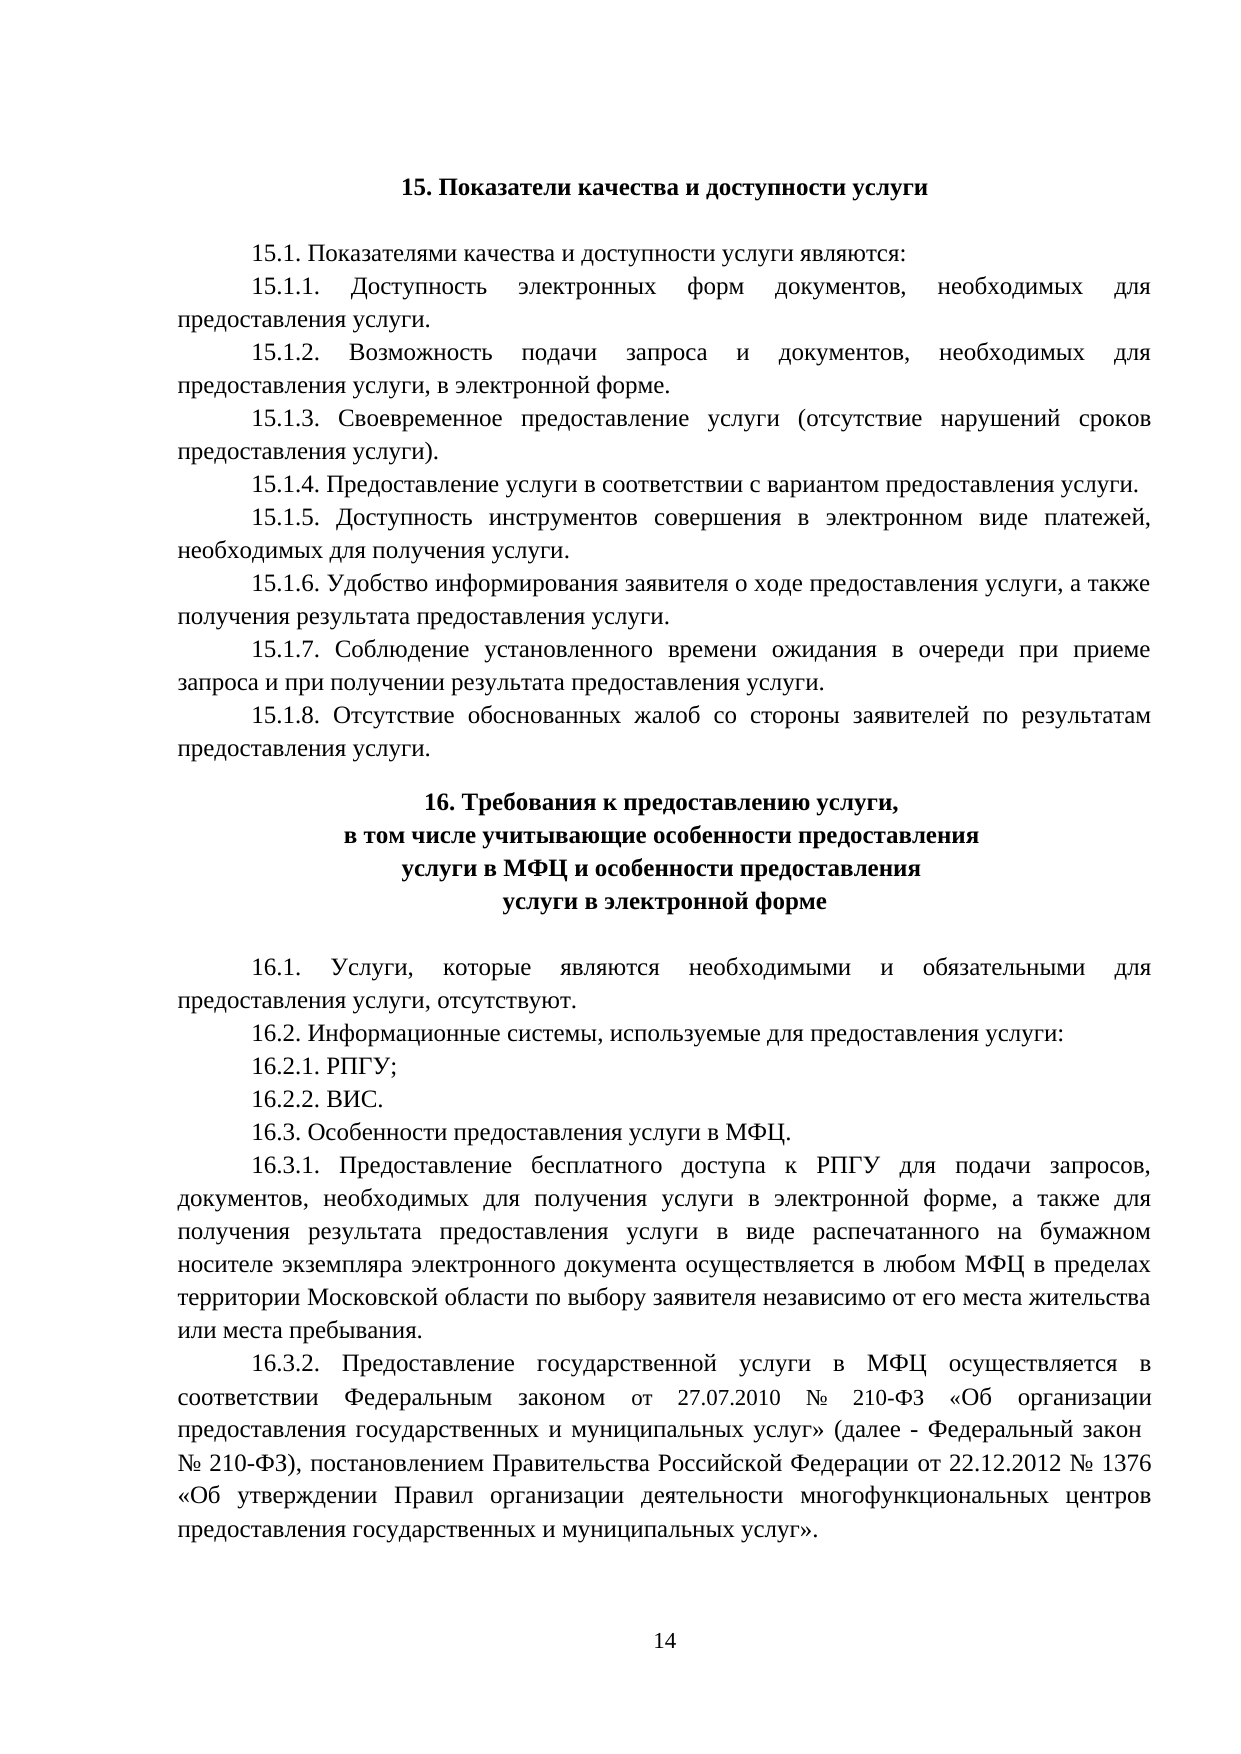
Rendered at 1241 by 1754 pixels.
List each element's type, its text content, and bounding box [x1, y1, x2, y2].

text 15.1.1. Доступность электронных форм документов, необходимых для предоставления услуги. [177, 271, 1152, 333]
text 16.3.1. Предоставление бесплатного доступа к РПГУ для подачи запросов, документов, необходимых для получения услуги в электронной форме, а также для получения результата предоставления услуги в виде распечатанного на бумажном носителе экземпляра электронного документа осуществляется в любом МФЦ в пределах территории Московской области по выбору заявителя независимо от его места жительства или места пребывания. [177, 1150, 1152, 1344]
text 15.1.3. Своевременное предоставление услуги (отсутствие нарушений сроков предоставления услуги). [177, 403, 1152, 465]
text 16.3.2. Предоставление государственной услуги в МФЦ осуществляется в соответствии Федеральным законом от 27.07.2010 № 210-ФЗ «Об организации предоставления государственных и муниципальных услуг» (далее - Федеральный закон № 210-ФЗ), постановлением Правительства Российской Федерации от 22.12.2012 № 1376 «Об утверждении Правил организации деятельности многофункциональных центров предоставления государственных и муниципальных услуг». [177, 1348, 1152, 1542]
text 15.1.4. Предоставление услуги в соответствии с вариантом предоставления услуги. [177, 469, 1152, 498]
text 15.1.8. Отсутствие обоснованных жалоб со стороны заявителей по результатам предоставления услуги. [177, 700, 1152, 762]
text 15.1. Показателями качества и доступности услуги являются: [177, 238, 1152, 267]
text 15.1.5. Доступность инструментов совершения в электронном виде платежей, необходимых для получения услуги. [177, 502, 1152, 564]
text 15.1.7. Соблюдение установленного времени ожидания в очереди при приеме запроса и при получении результата предоставления услуги. [177, 634, 1152, 696]
subtitle 16. Требования к предоставлению услуги, в том числе учитывающие особенности предоставления услуги в МФЦ и особенности предоставления услуги в электронной форме [177, 787, 1152, 915]
text 16.2.1. РПГУ; [177, 1051, 1152, 1080]
text 15.1.2. Возможность подачи запроса и документов, необходимых для предоставления услуги, в электронной форме. [177, 337, 1152, 399]
text 15.1.6. Удобство информирования заявителя о ходе предоставления услуги, а также получения результата предоставления услуги. [177, 568, 1152, 630]
text 16.3. Особенности предоставления услуги в МФЦ. [177, 1117, 1152, 1146]
text 16.2. Информационные системы, используемые для предоставления услуги: [177, 1018, 1152, 1047]
text 16.2.2. ВИС. [177, 1084, 1152, 1113]
text 16.1. Услуги, которые являются необходимыми и обязательными для предоставления услуги, отсутствуют. [177, 952, 1152, 1014]
subtitle 15. Показатели качества и доступности услуги [177, 172, 1152, 201]
